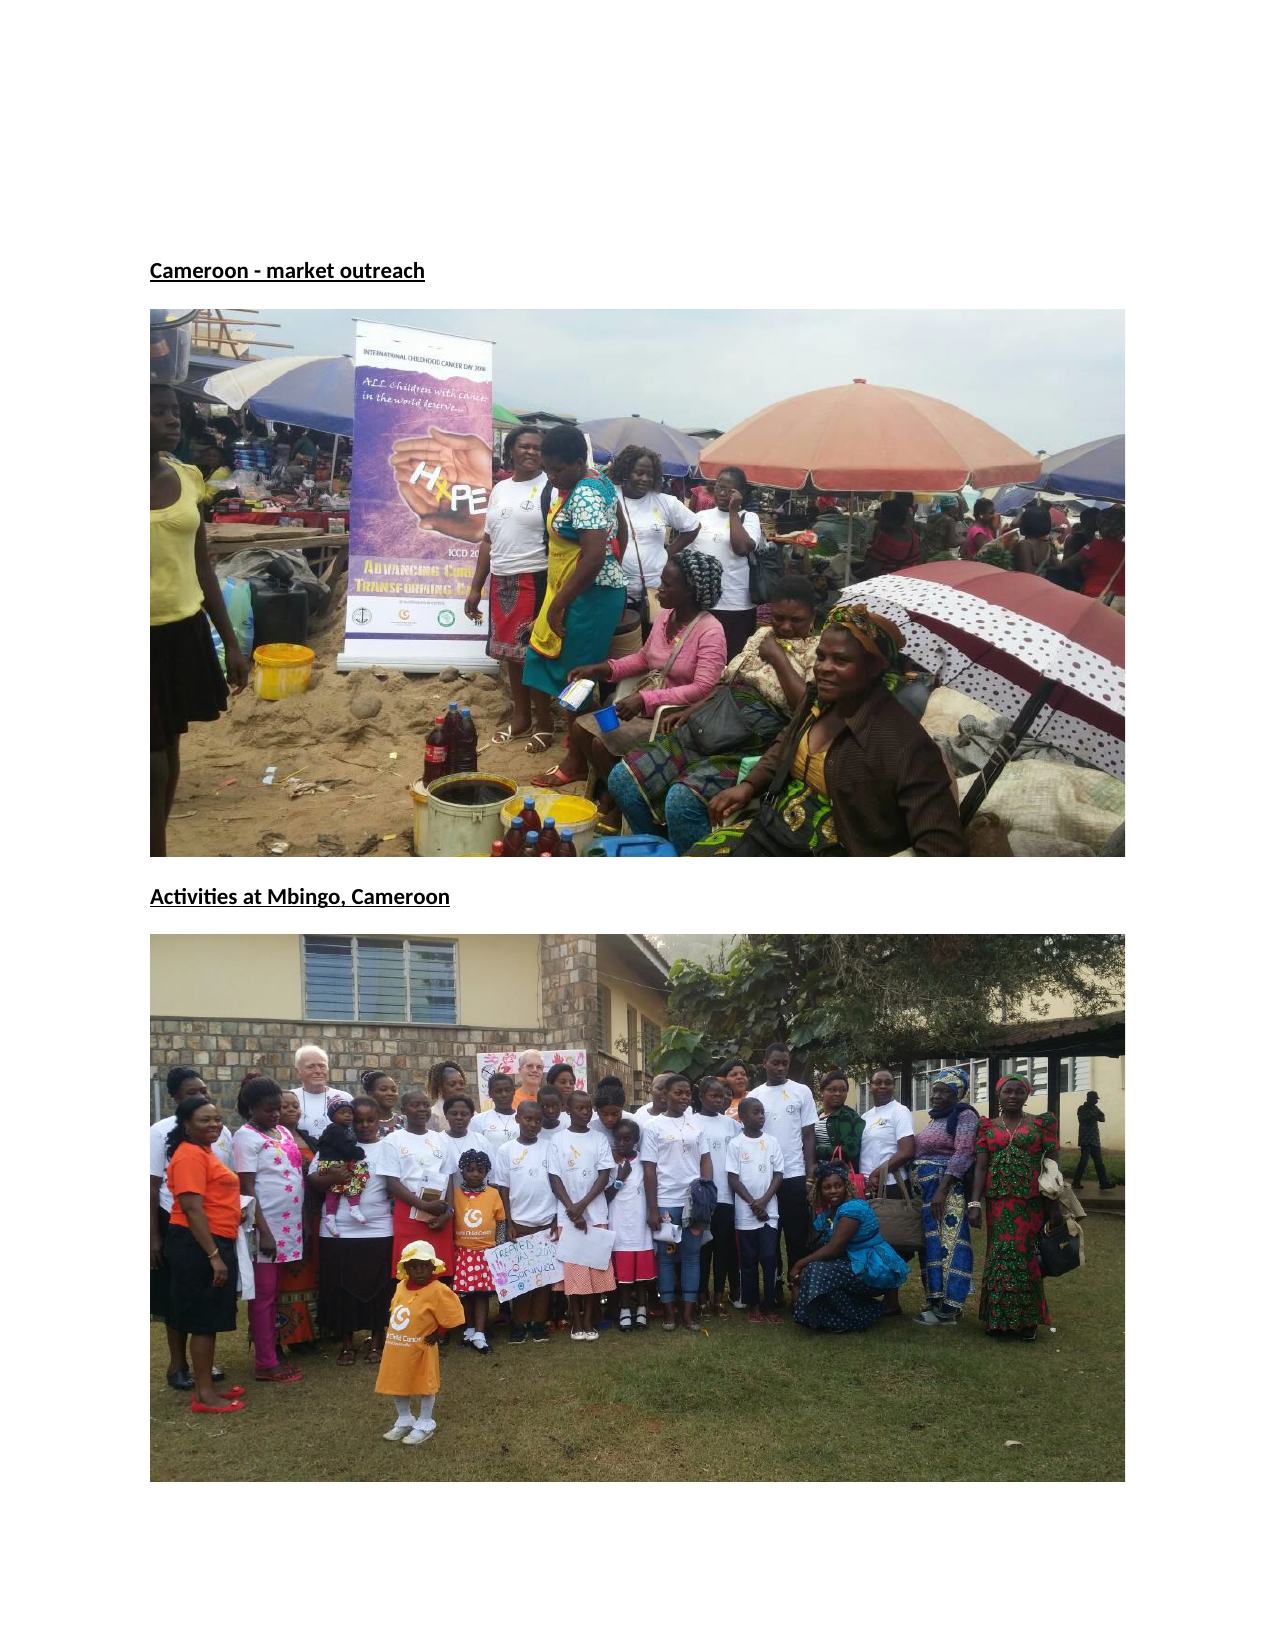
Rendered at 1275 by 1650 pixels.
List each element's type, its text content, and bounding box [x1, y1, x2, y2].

text Activities at Mbingo, Cameroon [150, 882, 1125, 910]
text Cameroon - market outreach [150, 256, 1125, 284]
